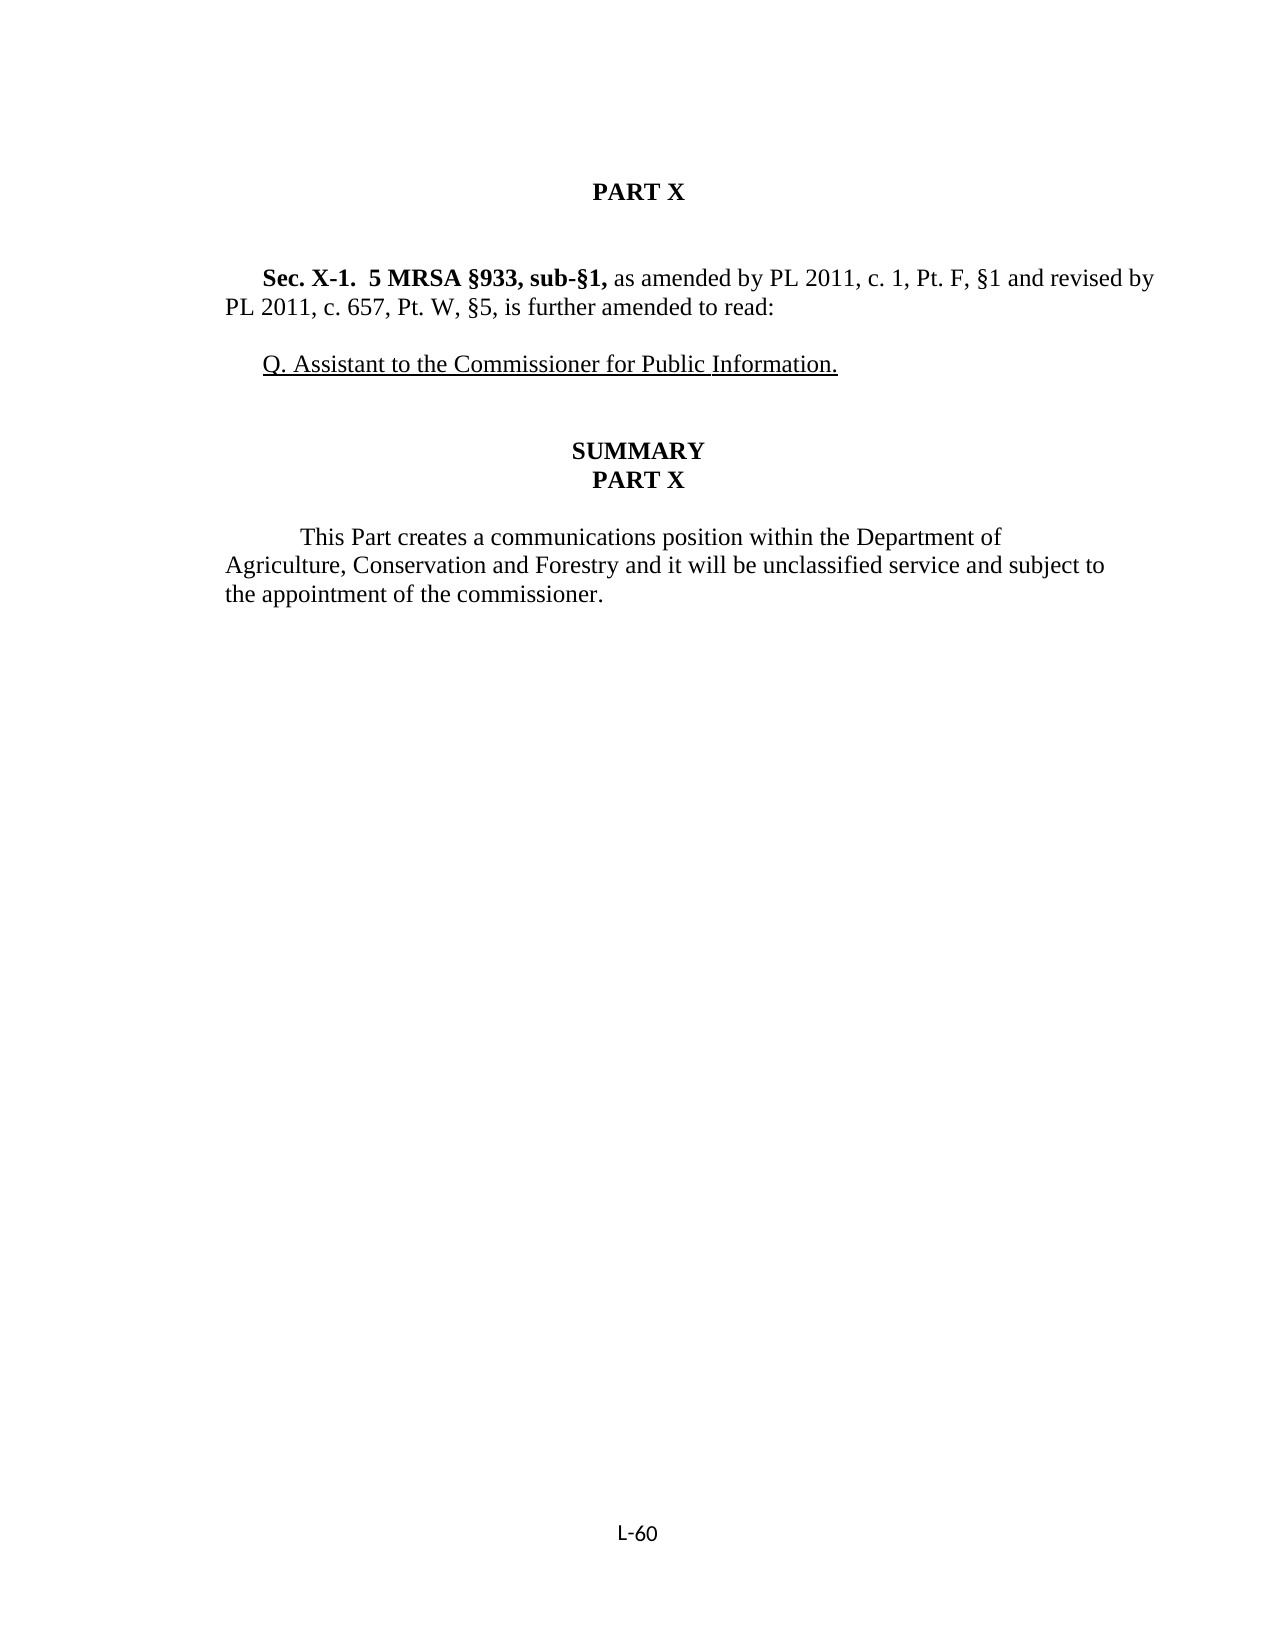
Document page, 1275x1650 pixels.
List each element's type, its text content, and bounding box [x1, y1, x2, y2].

text PL 2011, c. 657, Pt. W, §5, is further amended to read: [225, 292, 1164, 320]
text Q. Assistant to the Commissioner for Public Information. [262, 349, 1164, 378]
text PART X [587, 177, 689, 206]
text This Part creates a communications position within the Department of Agriculture, Conservation and Forestry and it will be unclassified service and subject to the appointment of the commissioner. [225, 522, 1110, 608]
text SUMMARY PART X [569, 436, 708, 493]
text Sec. X-1. 5 MRSA §933, sub-§1, as amended by PL 2011, c. 1, Pt. F, §1 and revised by [262, 263, 1164, 292]
